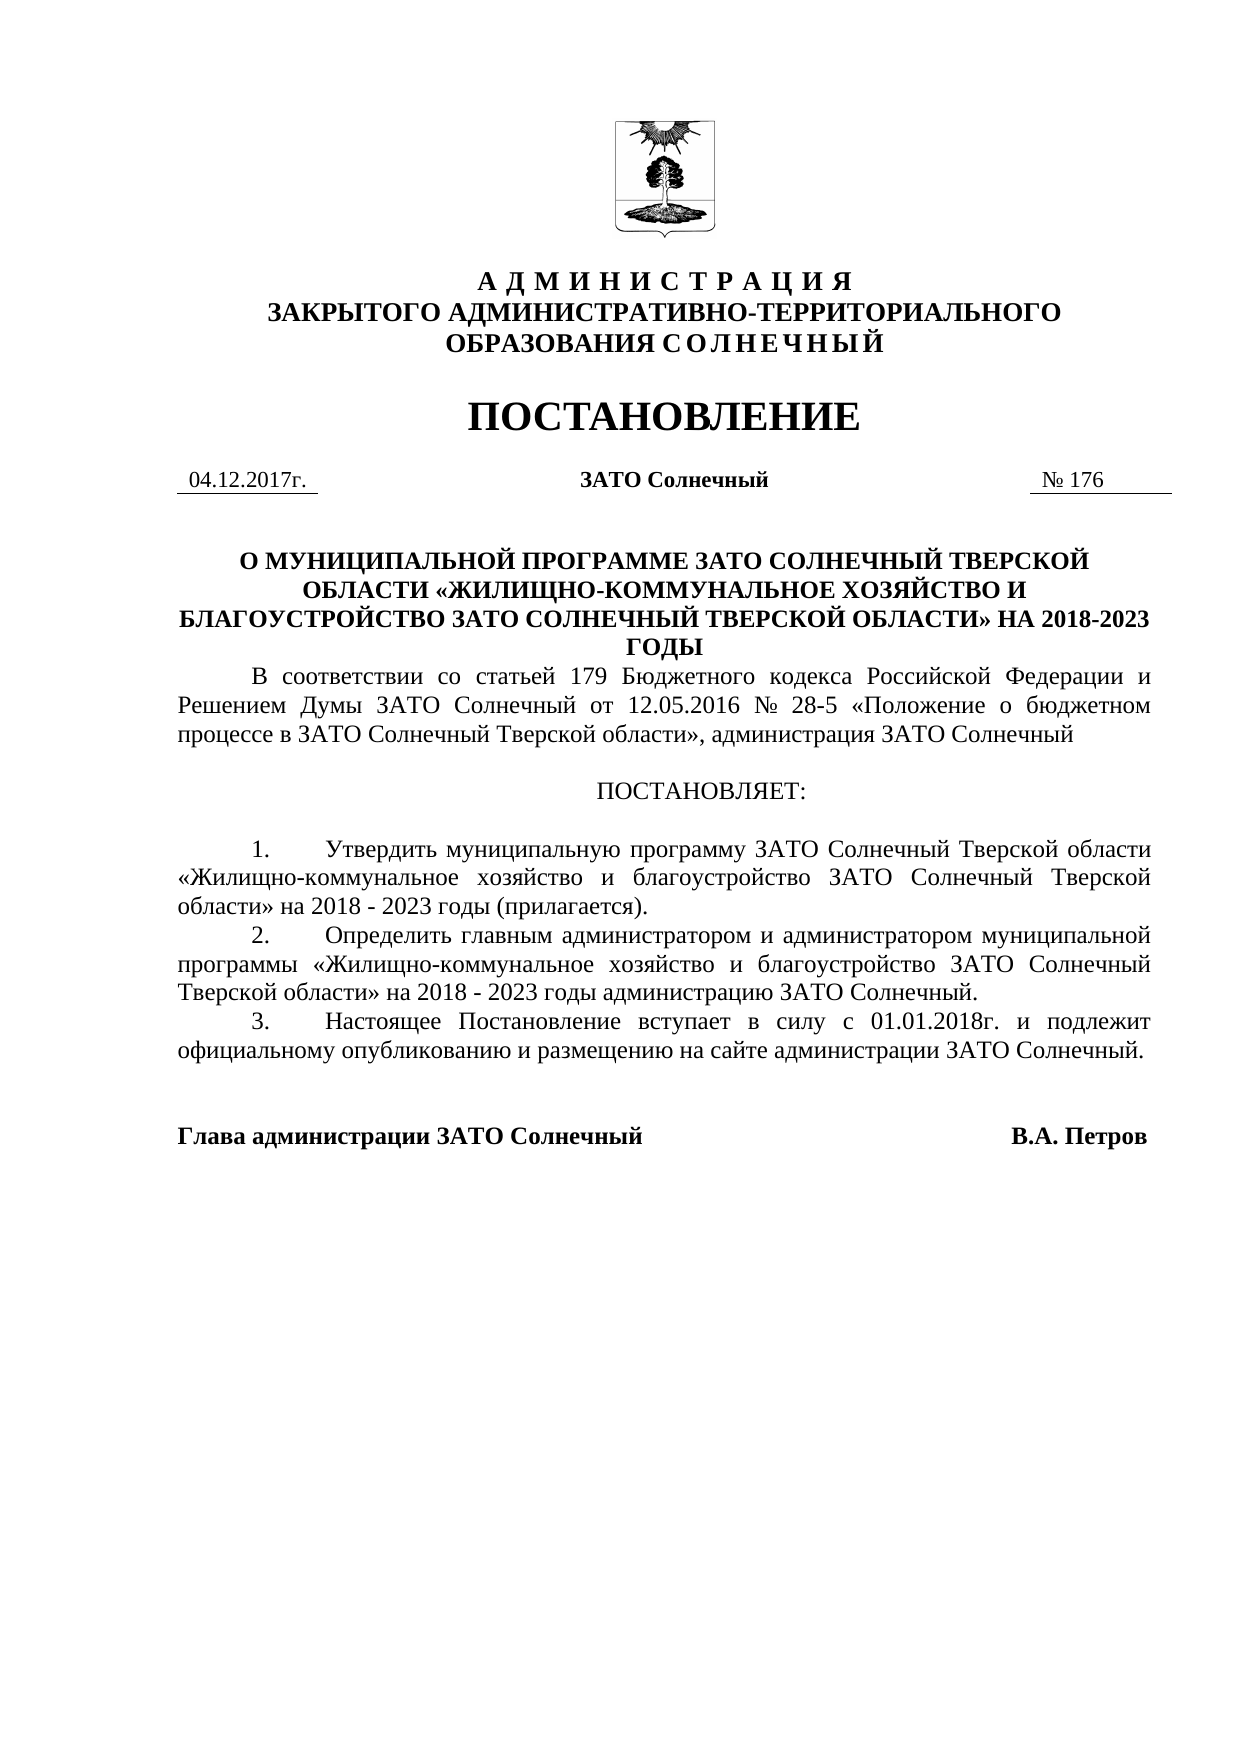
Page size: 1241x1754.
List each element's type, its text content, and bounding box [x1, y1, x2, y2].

text В соответствии со статьей 179 Бюджетного кодекса Российской Федерации и Решением Думы ЗАТО Солнечный от 12.05.2016 № 28-5 «Положение о бюджетном процессе в ЗАТО Солнечный Тверской области», администрация ЗАТО Солнечный [177, 661, 1152, 747]
table_header 04.12.2017г. [177, 440, 318, 492]
list Настоящее Постановление вступает в силу с 01.01.2018г. и подлежит официальному опубликованию и размещению на сайте администрации ЗАТО Солнечный. [177, 1006, 1152, 1064]
text АДМИНИСТРАЦИЯ [177, 265, 1152, 296]
list Утвердить муниципальную программу ЗАТО Солнечный Тверской области «Жилищно-коммунальное хозяйство и благоустройство ЗАТО Солнечный Тверской области» на 2018 - 2023 годы (прилагается). [177, 834, 1152, 920]
table_header ЗАТО Солнечный [318, 440, 1030, 492]
text О МУНИЦИПАЛЬНОЙ ПРОГРАММЕ ЗАТО СОЛНЕЧНЫЙ ТВЕРСКОЙ ОБЛАСТИ «ЖИЛИЩНО-КОММУНАЛЬНОЕ ХОЗЯЙСТВО И БЛАГОУСТРОЙСТВО ЗАТО СОЛНЕЧНЫЙ ТВЕРСКОЙ ОБЛАСТИ» НА 2018-2023 ГОДЫ [177, 546, 1152, 661]
table_header № 176 [1030, 440, 1172, 492]
text ЗАКРЫТОГО АДМИНИСТРАТИВНО-ТЕРРИТОРИАЛЬНОГО ОБРАЗОВАНИЯ СОЛНЕЧНЫЙ [177, 296, 1152, 358]
list Определить главным администратором и администратором муниципальной программы «Жилищно-коммунальное хозяйство и благоустройство ЗАТО Солнечный Тверской области» на 2018 - 2023 годы администрацию ЗАТО Солнечный. [177, 920, 1152, 1006]
picture [612, 118, 717, 239]
list ПОСТАНОВЛЯЕТ: [251, 776, 1152, 805]
text Глава администрации ЗАТО Солнечный В.А. Петров [177, 1121, 1152, 1150]
subtitle ПОСТАНОВЛЕНИЕ [177, 392, 1152, 440]
